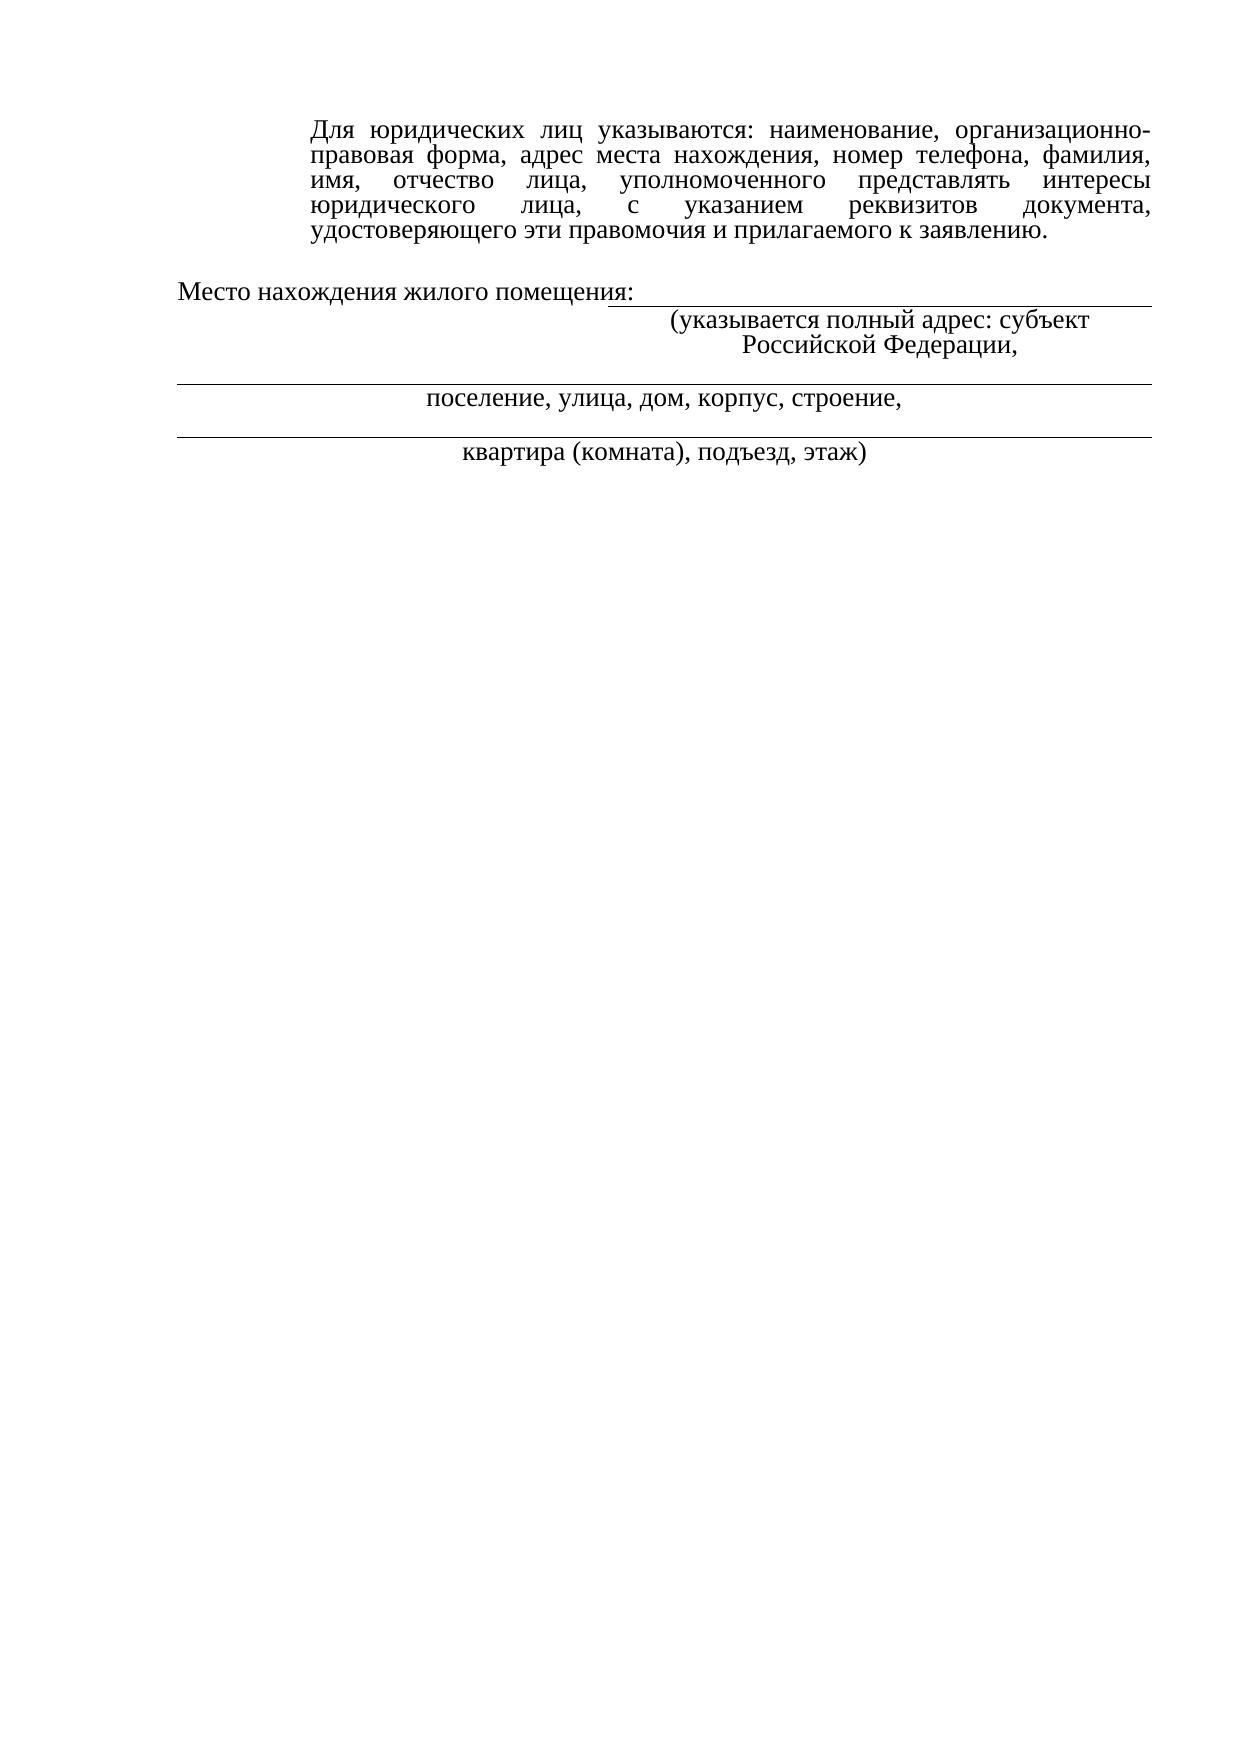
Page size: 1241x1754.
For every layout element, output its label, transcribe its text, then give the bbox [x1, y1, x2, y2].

text Для юридических лиц указываются: наименование, организационно-правовая форма, адрес места нахождения, номер телефона, фамилия, имя, отчество лица, уполномоченного представлять интересы юридического лица, с указанием реквизитов документа, удостоверяющего эти правомочия и прилагаемого к заявлению. [310, 118, 1152, 243]
text (указывается полный адрес: субъект Российской Федерации, [608, 307, 1152, 359]
text Место нахождения жилого помещения: [177, 281, 1152, 306]
text поселение, улица, дом, корпус, строение, [177, 385, 1152, 412]
text квартира (комната), подъезд, этаж) [177, 438, 1152, 465]
